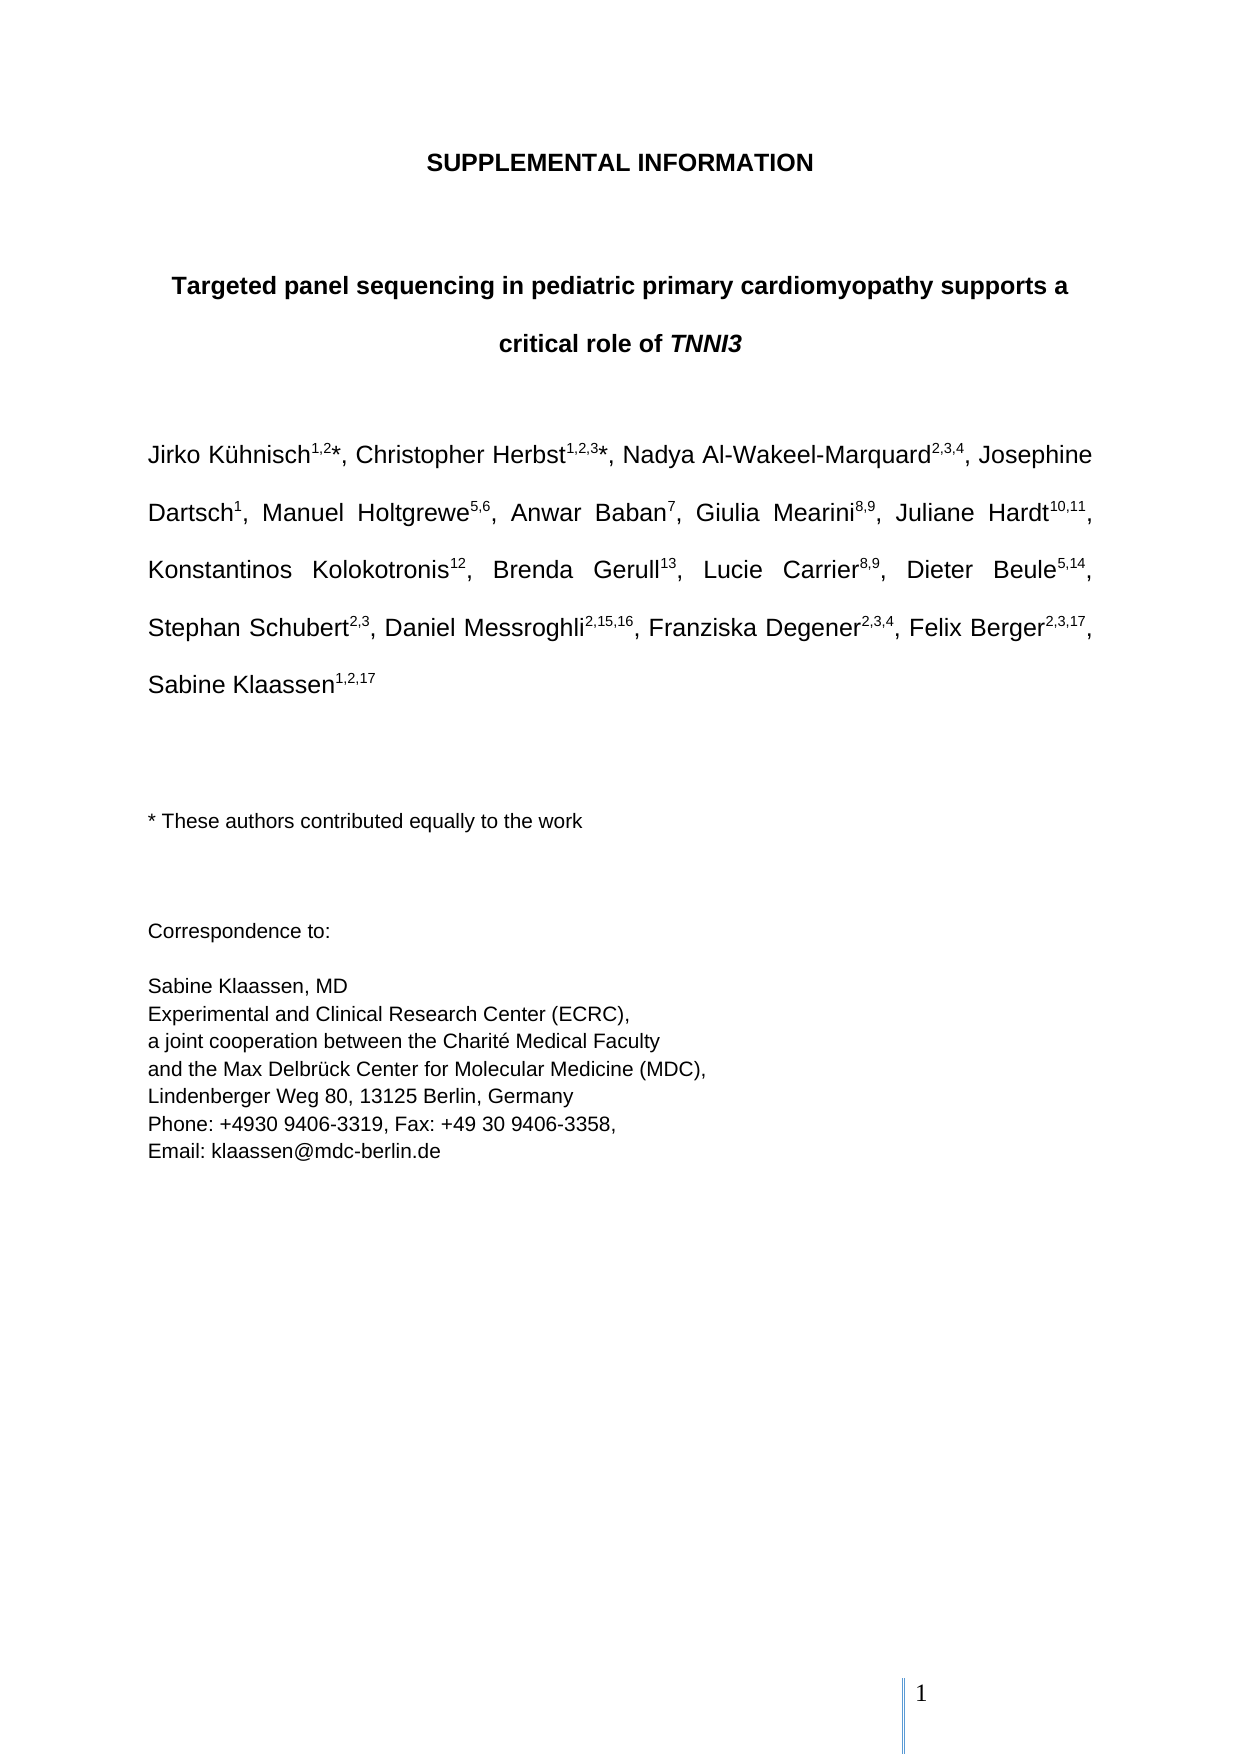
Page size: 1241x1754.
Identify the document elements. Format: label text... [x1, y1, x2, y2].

text Experimental and Clinical Research Center (ECRC), [148, 1001, 1093, 1025]
text a joint cooperation between the Charité Medical Faculty [148, 1029, 1093, 1053]
text Email: klaassen@mdc-berlin.de [148, 1139, 1093, 1163]
text Phone: +4930 9406-3319, Fax: +49 30 9406-3358, [148, 1111, 1093, 1135]
text Lindenberger Weg 80, 13125 Berlin, Germany [148, 1084, 1093, 1108]
text and the Max Delbrück Center for Molecular Medicine (MDC), [148, 1056, 1093, 1080]
text SUPPLEMENTAL INFORMATION [148, 148, 1093, 176]
text Jirko Kühnisch1,2*, Christopher Herbst1,2,3*, Nadya Al-Wakeel-Marquard2,3,4, Josephine Dartsch1, Manuel Holtgrewe5,6, Anwar Baban7, Giulia Mearini8,9, Juliane Hardt10,11, Konstantinos Kolokotronis12, Brenda Gerull13, Lucie Carrier8,9, Dieter Beule5,14, Stephan Schubert2,3, Daniel Messroghli2,15,16, Franziska Degener2,3,4, Felix Berger2,3,17, Sabine Klaassen1,2,17 [148, 440, 1093, 699]
text Correspondence to: [148, 919, 1093, 943]
text Targeted panel sequencing in pediatric primary cardiomyopathy supports a critical role of TNNI3 [148, 271, 1093, 357]
text Sabine Klaassen, MD [148, 974, 1093, 998]
text * These authors contributed equally to the work [148, 809, 1093, 833]
